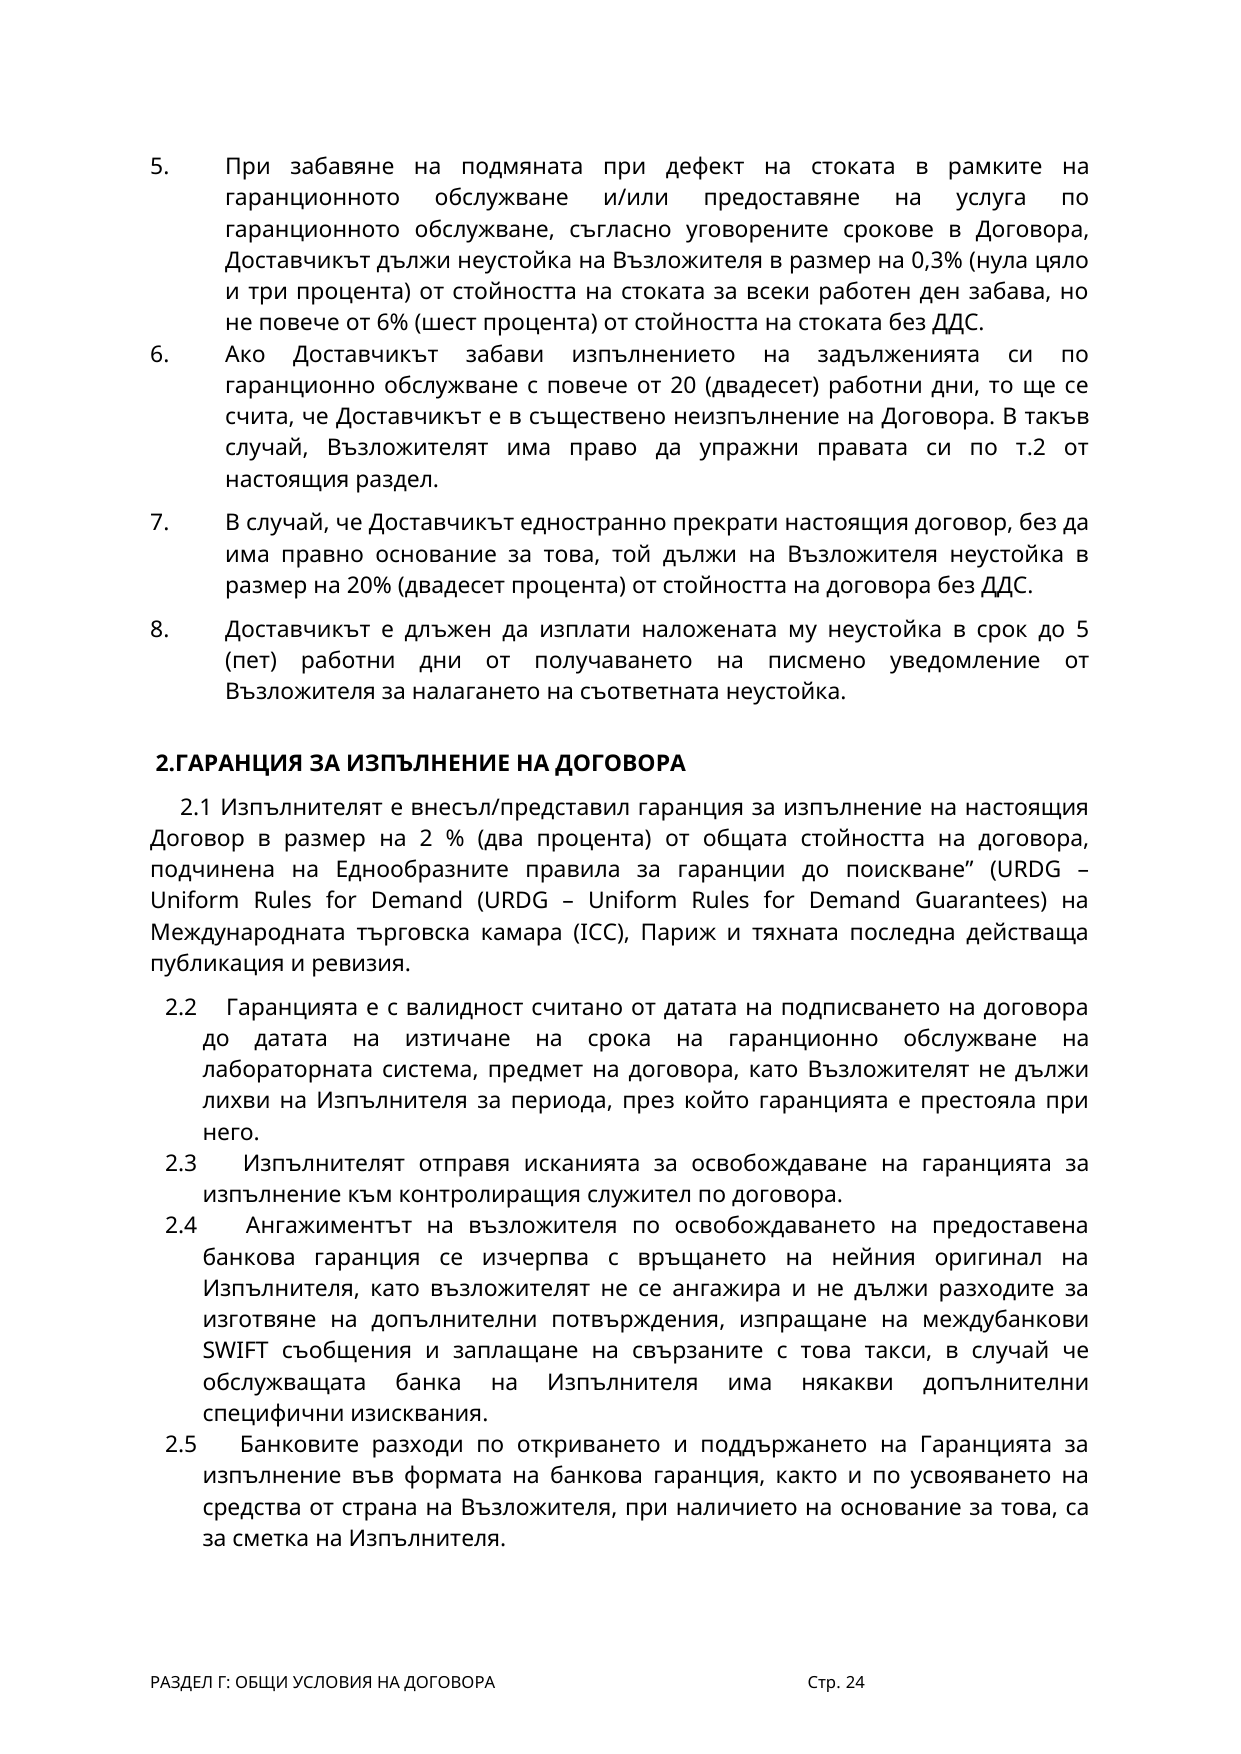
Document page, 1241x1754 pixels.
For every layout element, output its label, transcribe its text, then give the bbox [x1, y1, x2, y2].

list При забавяне на подмяната при дефект на стоката в рамките на гаранционното обслужване и/или предоставяне на услуга по гаранционното обслужване, съгласно уговорените срокове в Договора, Доставчикът дължи неустойка на Възложителя в размер на 0,3% (нула цяло и три процента) от стойността на стоката за всеки работен ден забава, но не повече от 6% (шест процента) от стойността на стоката без ДДС. [150, 150, 1090, 337]
list Доставчикът е длъжен да изплати наложената му неустойка в срок до 5 (пет) работни дни от получаването на писмено уведомление от Възложителя за налагането на съответната неустойка. [150, 612, 1090, 706]
list Гаранцията е с валидност считано от датата на подписването на договора до датата на изтичане на срока на гаранционно обслужване на лабораторната система, предмет на договора, като Възложителят не дължи лихви на Изпълнителя за периода, през който гаранцията е престояла при него. [165, 991, 1090, 1147]
text 2.1 Изпълнителят е внесъл/представил гаранция за изпълнение на настоящия Договор в размер на 2 % (два процента) от общата стойността на договора, подчинена на Еднообразните правила за гаранции до поискване” (URDG – Uniform Rules for Demand (URDG – Uniform Rules for Demand Guarantees) на Международната търговска камара (ICC), Париж и тяхната последна действаща публикация и ревизия. [150, 791, 1090, 978]
list Ако Доставчикът забави изпълнението на задълженията си по гаранционно обслужване с повече от 20 (двадесет) работни дни, то ще се счита, че Доставчикът е в съществено неизпълнение на Договора. В такъв случай, Възложителят има право да упражни правата си по т.2 от настоящия раздел. [150, 337, 1090, 494]
list Изпълнителят отправя исканията за освобождаване на гаранцията за изпълнение към контролиращия служител по договора. [165, 1147, 1090, 1209]
list Ангажиментът на възложителя по освобождаването на предоставена банкова гаранция се изчерпва с връщането на нейния оригинал на Изпълнителя, като възложителят не се ангажира и не дължи разходите за изготвяне на допълнителни потвърждения, изпращане на междубанкови SWIFT съобщения и заплащане на свързаните с това такси, в случай че обслужващата банка на Изпълнителя има някакви допълнителни специфични изисквания. [165, 1209, 1090, 1428]
text 2.ГАРАНЦИЯ ЗА ИЗПЪЛНЕНИЕ НА ДОГОВОРА [150, 747, 1090, 778]
list В случай, че Доставчикът едностранно прекрати настоящия договор, без да има правно основание за това, той дължи на Възложителя неустойка в размер на 20% (двадесет процента) от стойността на договора без ДДС. [150, 506, 1090, 600]
list Банковите разходи по откриването и поддържането на Гаранцията за изпълнение във формата на банкова гаранция, както и по усвояването на средства от страна на Възложителя, при наличието на основание за това, са за сметка на Изпълнителя. [165, 1428, 1090, 1553]
